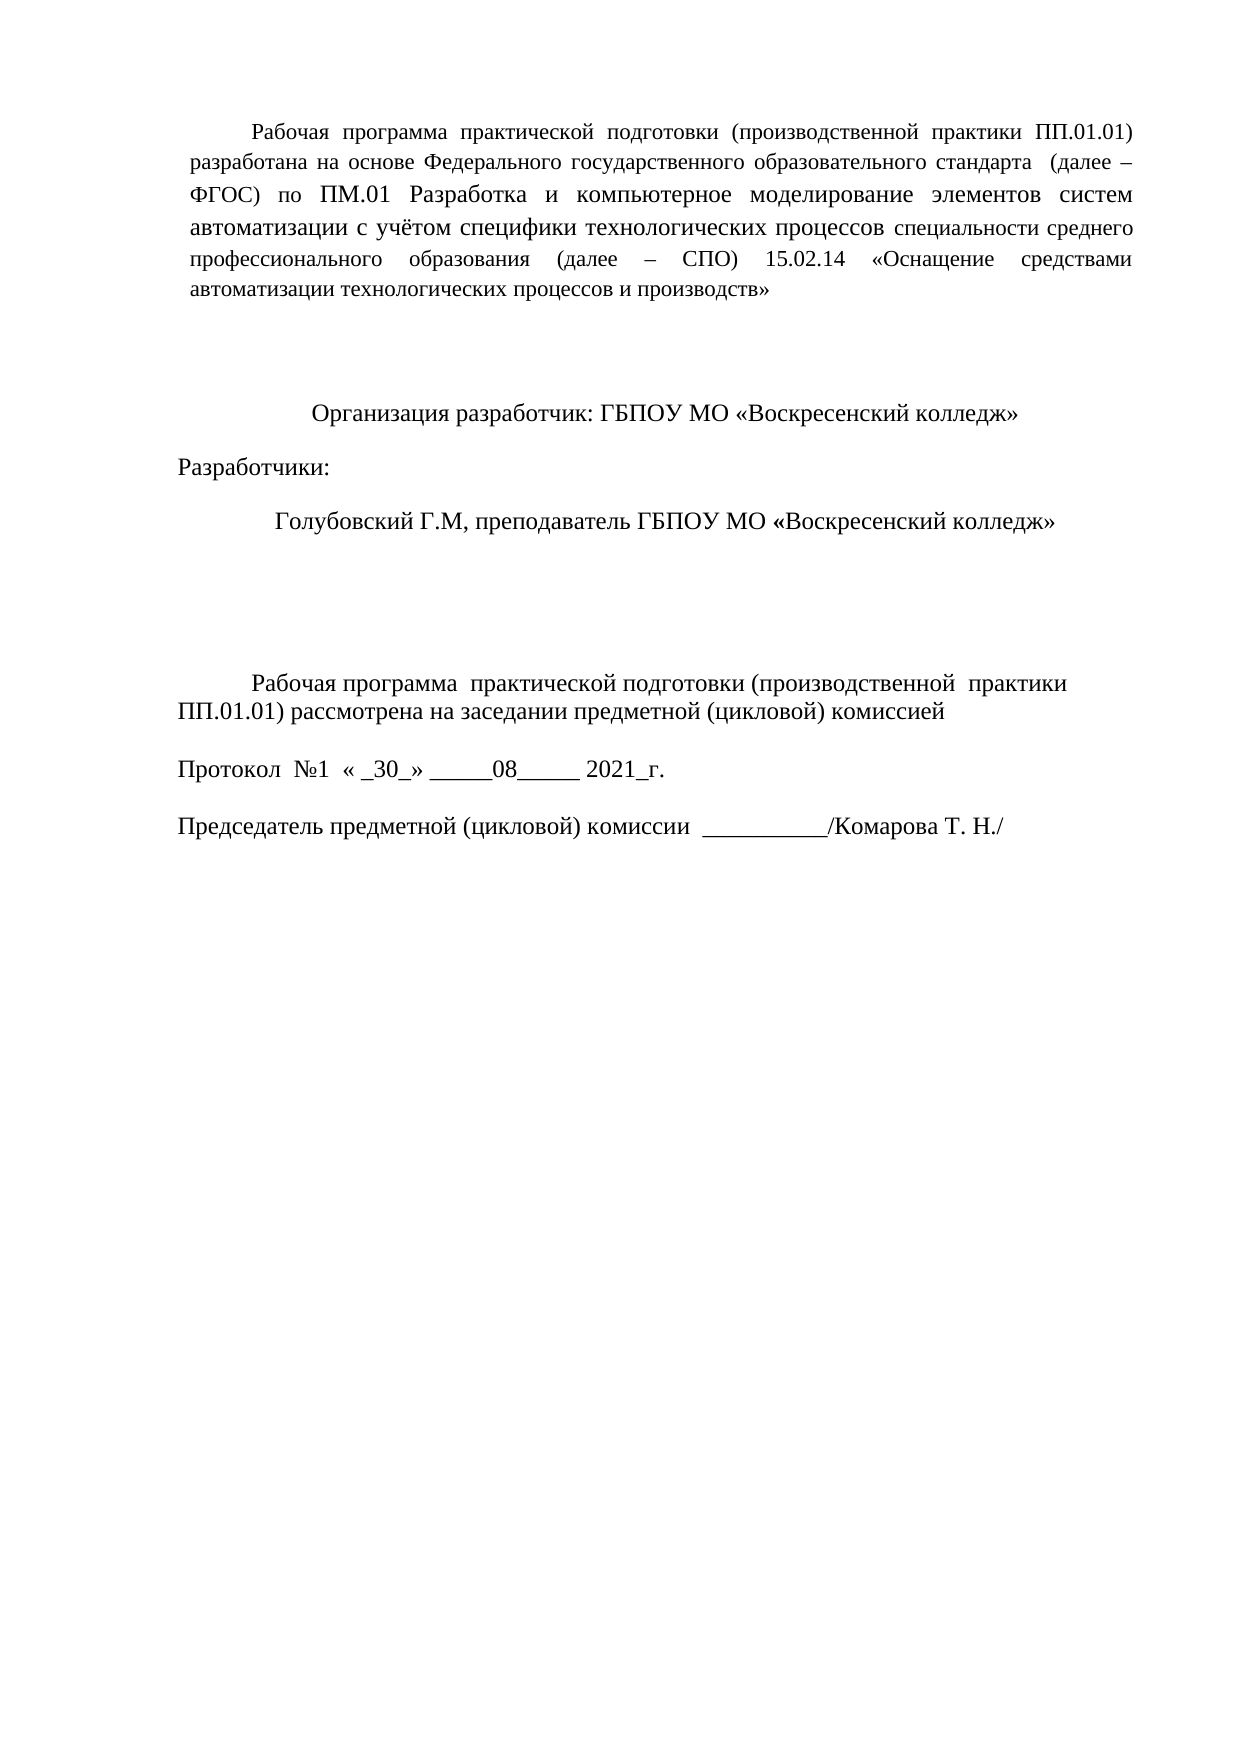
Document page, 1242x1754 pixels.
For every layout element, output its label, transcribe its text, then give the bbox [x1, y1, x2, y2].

text Голубовский Г.М, преподаватель ГБПОУ МО «Воскресенский колледж» [177, 506, 1153, 535]
text Протокол №1 « _30_» _____08_____ 2021_г. [177, 754, 1153, 783]
text Рабочая программа практической подготовки (производственной практики ПП.01.01) рассмотрена на заседании предметной (цикловой) комиссией [177, 668, 1153, 725]
text Разработчики: [177, 452, 1153, 481]
text Организация разработчик: ГБПОУ МО «Воскресенский колледж» [177, 398, 1153, 427]
text Председатель предметной (цикловой) комиссии __________/Комарова Т. Н./ [177, 811, 1153, 840]
text Рабочая программа практической подготовки (производственной практики ПП.01.01) разработана на основе Федерального государственного образовательного стандарта (далее – ФГОС) по ПМ.01 Разработка и компьютерное моделирование элементов систем автоматизации с учётом специфики технологических процессов специальности среднего профессионального образования (далее – СПО) 15.02.14 «Оснащение средствами автоматизации технологических процессов и производств» [189, 118, 1134, 301]
